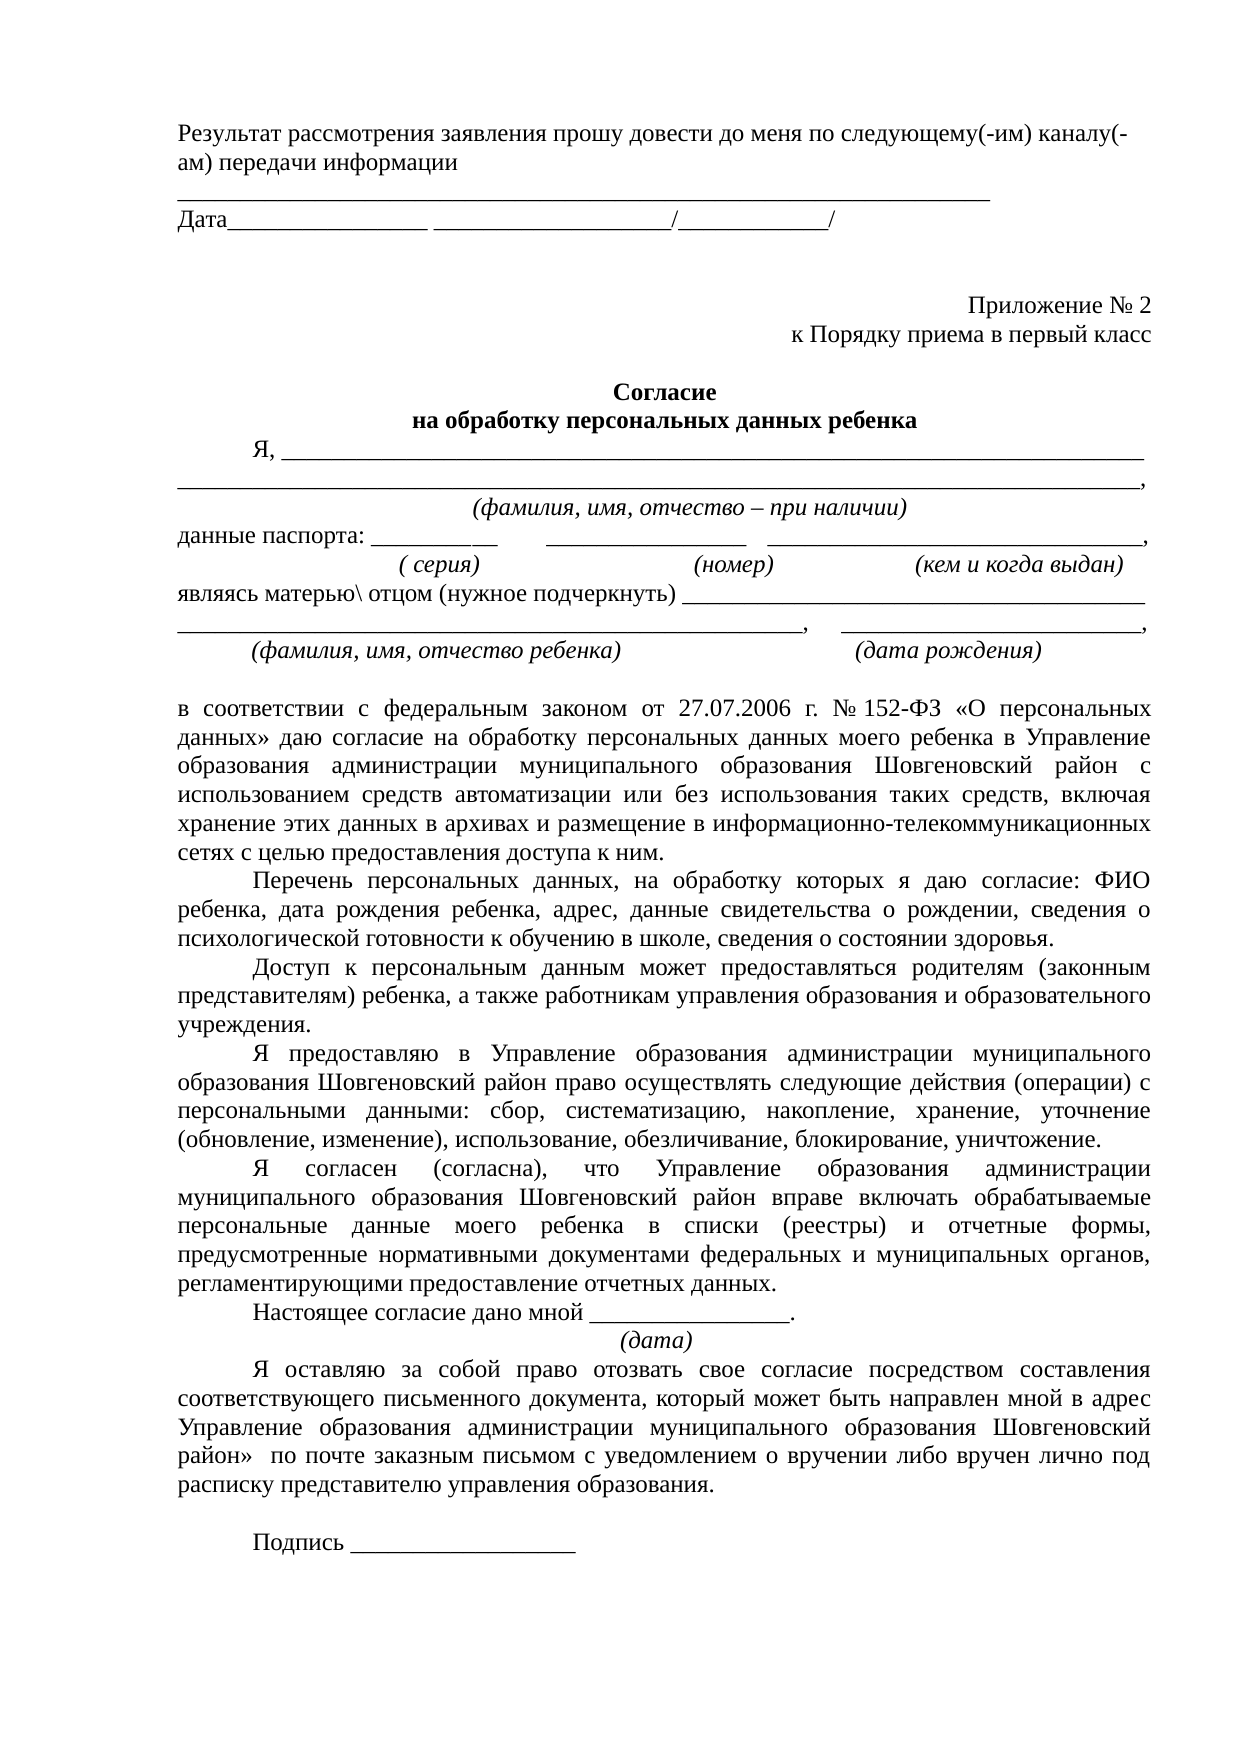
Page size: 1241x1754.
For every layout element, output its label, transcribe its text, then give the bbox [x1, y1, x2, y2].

text Настоящее согласие дано мной ________________. [177, 1297, 1152, 1326]
text Я предоставляю в Управление образования администрации муниципального образования Шовгеновский район право осуществлять следующие действия (операции) с персональными данными: сбор, систематизацию, накопление, хранение, уточнение (обновление, изменение), использование, обезличивание, блокирование, уничтожение. [177, 1038, 1152, 1153]
text к Порядку приема в первый класс [177, 319, 1152, 348]
text (фамилия, имя, отчество ребенка) (дата рождения) [177, 636, 1152, 664]
text Согласие [177, 377, 1152, 406]
text Я, _____________________________________________________________________ [177, 434, 1152, 463]
text Результат рассмотрения заявления прошу довести до меня по следующему(-им) каналу(-ам) передачи информации _________________________________________________________________ Дата________________ ___________________/____________/ [177, 118, 1152, 233]
text являясь матерью\ отцом (нужное подчеркнуть) _____________________________________ [177, 578, 1152, 607]
text Доступ к персональным данным может предоставляться родителям (законным представителям) ребенка, а также работникам управления образования и образовательного учреждения. [177, 952, 1152, 1038]
text __________________________________________________, ________________________, [177, 607, 1152, 636]
text на обработку персональных данных ребенка [177, 406, 1152, 434]
text Я оставляю за собой право отозвать свое согласие посредством составления соответствующего письменного документа, который может быть направлен мной в адрес Управление образования администрации муниципального образования Шовгеновский район» по почте заказным письмом с уведомлением о вручении либо вручен лично под расписку представителю управления образования. [177, 1354, 1152, 1498]
text данные паспорта: ________ __ ________________ ______________________________, [177, 521, 1152, 549]
text Перечень персональных данных, на обработку которых я даю согласие: ФИО ребенка, дата рождения ребенка, адрес, данные свидетельства о рождении, сведения о психологической готовности к обучению в школе, сведения о состоянии здоровья. [177, 866, 1152, 952]
text Я согласен (согласна), что Управление образования администрации муниципального образования Шовгеновский район вправе включать обрабатываемые персональные данные моего ребенка в списки (реестры) и отчетные формы, предусмотренные нормативными документами федеральных и муниципальных органов, регламентирующими предоставление отчетных данных. [177, 1153, 1152, 1297]
text _____________________________________________________________________________, [177, 463, 1152, 492]
text (фамилия, имя, отчество – при наличии) [471, 492, 1152, 521]
text (дата) [546, 1326, 1152, 1354]
text Приложение № 2 [177, 291, 1152, 319]
text в соответствии с федеральным законом от 27.07.2006 г. № 152-ФЗ «О персональных данных» даю согласие на обработку персональных данных моего ребенка в Управление образования администрации муниципального образования Шовгеновский район с использованием средств автоматизации или без использования таких средств, включая хранение этих данных в архивах и размещение в информационно-телекоммуникационных сетях с целью предоставления доступа к ним. [177, 693, 1152, 866]
text ( серия) (номер) (кем и когда выдан) [398, 549, 1152, 578]
text Подпись __________________ [177, 1527, 1152, 1556]
